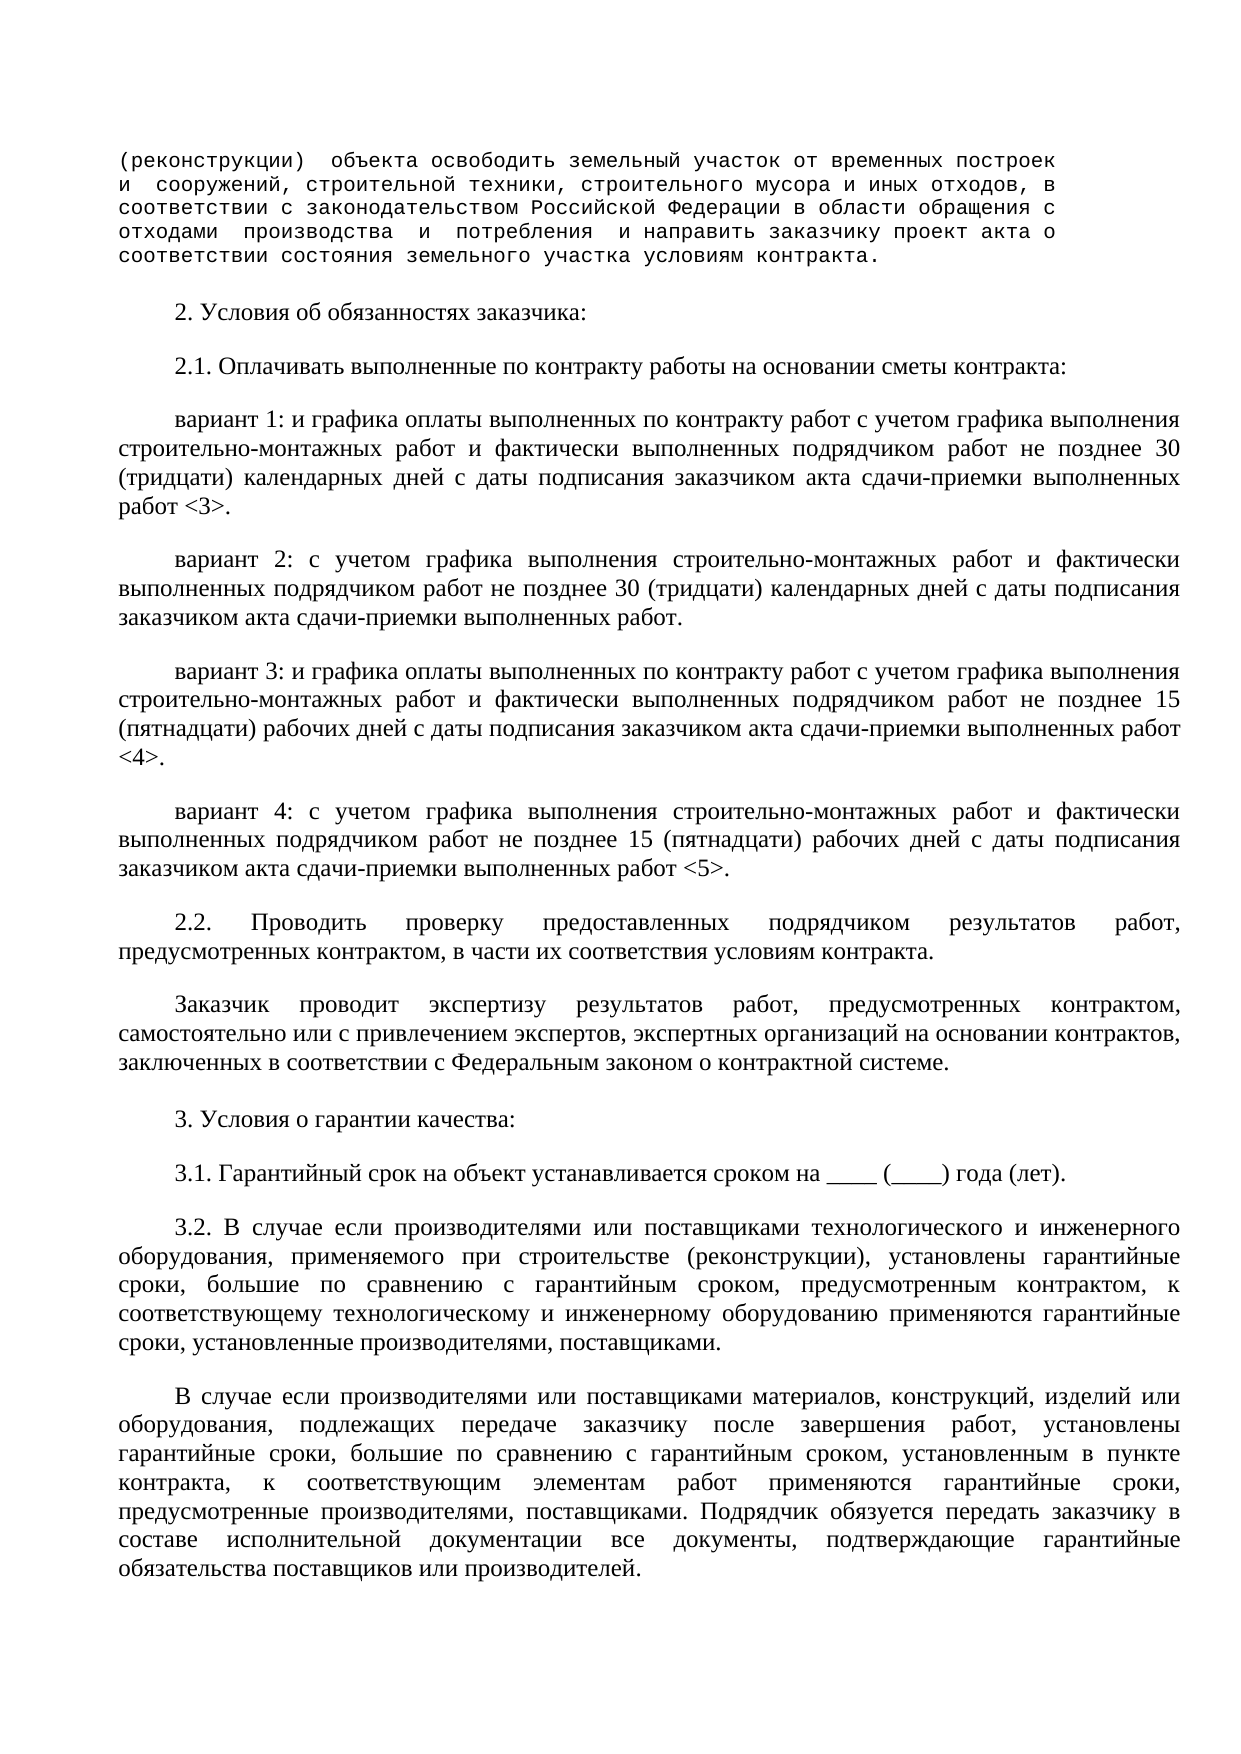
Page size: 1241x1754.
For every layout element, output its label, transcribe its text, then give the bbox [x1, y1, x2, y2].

text (реконструкции) объекта освободить земельный участок от временных построек [118, 150, 1181, 174]
text В случае если производителями или поставщиками материалов, конструкций, изделий или оборудования, подлежащих передаче заказчику после завершения работ, установлены гарантийные сроки, большие по сравнению с гарантийным сроком, установленным в пункте контракта, к соответствующим элементам работ применяются гарантийные сроки, предусмотренные производителями, поставщиками. Подрядчик обязуется передать заказчику в составе исполнительной документации все документы, подтверждающие гарантийные обязательства поставщиков или производителей. [118, 1381, 1181, 1582]
text вариант 2: с учетом графика выполнения строительно-монтажных работ и фактически выполненных подрядчиком работ не позднее 30 (тридцати) календарных дней с даты подписания заказчиком акта сдачи-приемки выполненных работ. [118, 544, 1181, 631]
text 2.1. Оплачивать выполненные по контракту работы на основании сметы контракта: [118, 351, 1181, 379]
text 2. Условия об обязанностях заказчика: [118, 297, 1181, 326]
text 2.2. Проводить проверку предоставленных подрядчиком результатов работ, предусмотренных контрактом, в части их соответствия условиям контракта. [118, 907, 1181, 964]
text и сооружений, строительной техники, строительного мусора и иных отходов, в [118, 174, 1181, 197]
text соответствии состояния земельного участка условиям контракта. [118, 244, 1181, 268]
text 3.2. В случае если производителями или поставщиками технологического и инженерного оборудования, применяемого при строительстве (реконструкции), установлены гарантийные сроки, большие по сравнению с гарантийным сроком, предусмотренным контрактом, к соответствующему технологическому и инженерному оборудованию применяются гарантийные сроки, установленные производителями, поставщиками. [118, 1212, 1181, 1356]
text 3. Условия о гарантии качества: [118, 1104, 1181, 1133]
text Заказчик проводит экспертизу результатов работ, предусмотренных контрактом, самостоятельно или с привлечением экспертов, экспертных организаций на основании контрактов, заключенных в соответствии с Федеральным законом о контрактной системе. [118, 989, 1181, 1076]
text вариант 4: с учетом графика выполнения строительно-монтажных работ и фактически выполненных подрядчиком работ не позднее 15 (пятнадцати) рабочих дней с даты подписания заказчиком акта сдачи-приемки выполненных работ <5>. [118, 796, 1181, 882]
text соответствии с законодательством Российской Федерации в области обращения с [118, 197, 1181, 221]
text вариант 3: и графика оплаты выполненных по контракту работ с учетом графика выполнения строительно-монтажных работ и фактически выполненных подрядчиком работ не позднее 15 (пятнадцати) рабочих дней с даты подписания заказчиком акта сдачи-приемки выполненных работ <4>. [118, 656, 1181, 771]
text вариант 1: и графика оплаты выполненных по контракту работ с учетом графика выполнения строительно-монтажных работ и фактически выполненных подрядчиком работ не позднее 30 (тридцати) календарных дней с даты подписания заказчиком акта сдачи-приемки выполненных работ <3>. [118, 404, 1181, 519]
text 3.1. Гарантийный срок на объект устанавливается сроком на ____ (____) года (лет). [118, 1158, 1181, 1187]
text отходами производства и потребления и направить заказчику проект акта о [118, 221, 1181, 244]
